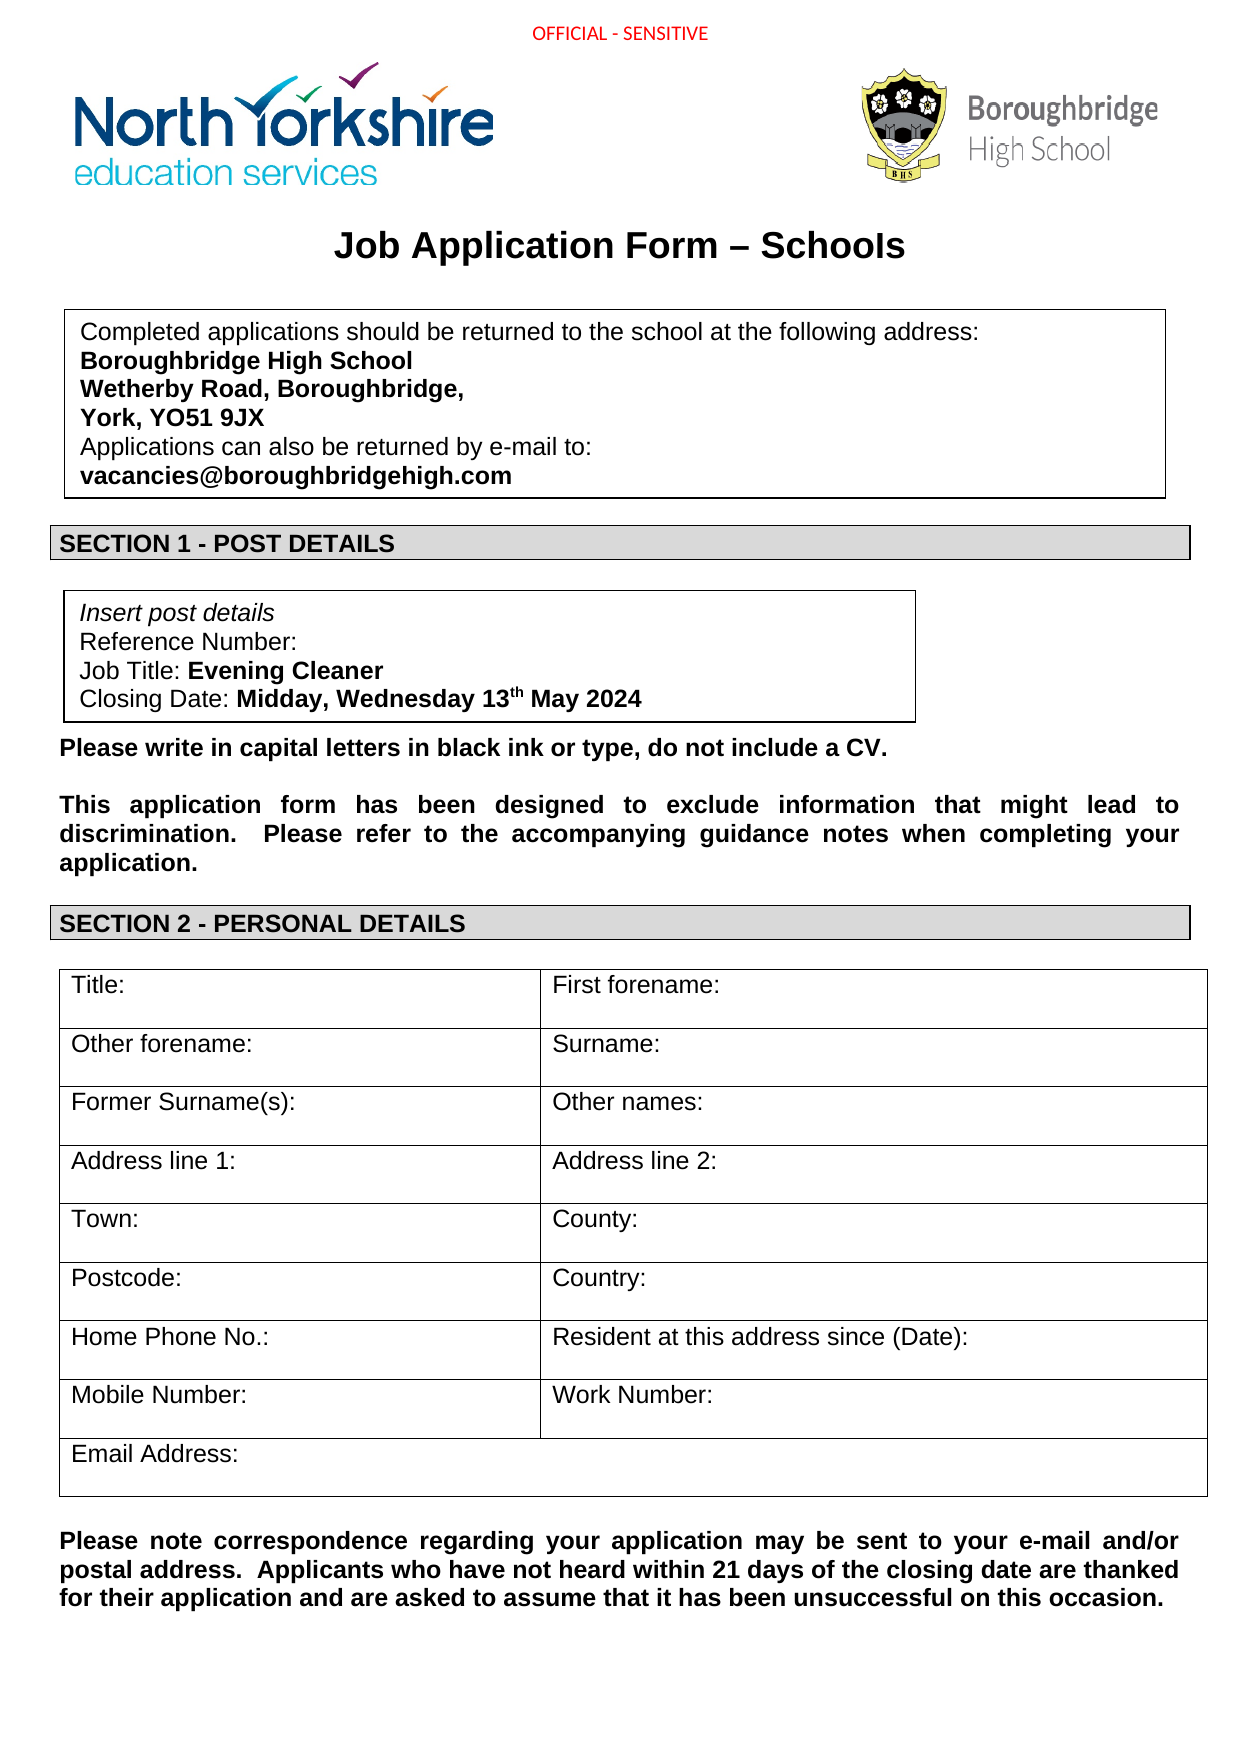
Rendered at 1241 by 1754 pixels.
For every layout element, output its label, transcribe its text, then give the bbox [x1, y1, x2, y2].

table_cell Address line 2: [541, 1146, 1207, 1203]
table_cell Town: [60, 1204, 540, 1262]
text Please note correspondence regarding your application may be sent to your e-mail and/or postal address. Applicants who have not heard within 21 days of the closing date are thanked for their application and are asked to assume that it has been unsuccessful on this occasion. [59, 1526, 1181, 1612]
table_cell Resident at this address since (Date): [541, 1321, 1207, 1379]
table_cell Surname: [541, 1029, 1207, 1086]
table_cell Other names: [541, 1087, 1207, 1145]
table_cell Work Number: [541, 1380, 1207, 1437]
picture [861, 68, 1158, 183]
text Please write in capital letters in black ink or type, do not include a CV. [59, 733, 1181, 762]
table_cell Address line 1: [60, 1146, 540, 1203]
table_header First forename: [541, 970, 1207, 1028]
table_cell Home Phone No.: [60, 1321, 540, 1379]
table_cell Email Address: [60, 1439, 1207, 1496]
table_cell County: [541, 1204, 1207, 1262]
table_cell Former Surname(s): [60, 1087, 540, 1145]
text Job Application Form – Schools [59, 223, 1181, 267]
table_cell Mobile Number: [60, 1380, 540, 1437]
table_cell Postcode: [60, 1263, 540, 1320]
text This application form has been designed to exclude information that might lead to discrimination. Please refer to the accompanying guidance notes when completing your application. [59, 790, 1181, 877]
table_cell Other forename: [60, 1029, 540, 1086]
text SECTION 2 - PERSONAL DETAILS [51, 906, 1189, 939]
table_header Title: [60, 970, 540, 1028]
picture [74, 62, 493, 184]
table_cell Country: [541, 1263, 1207, 1320]
text SECTION 1 - POST DETAILS [51, 526, 1189, 559]
